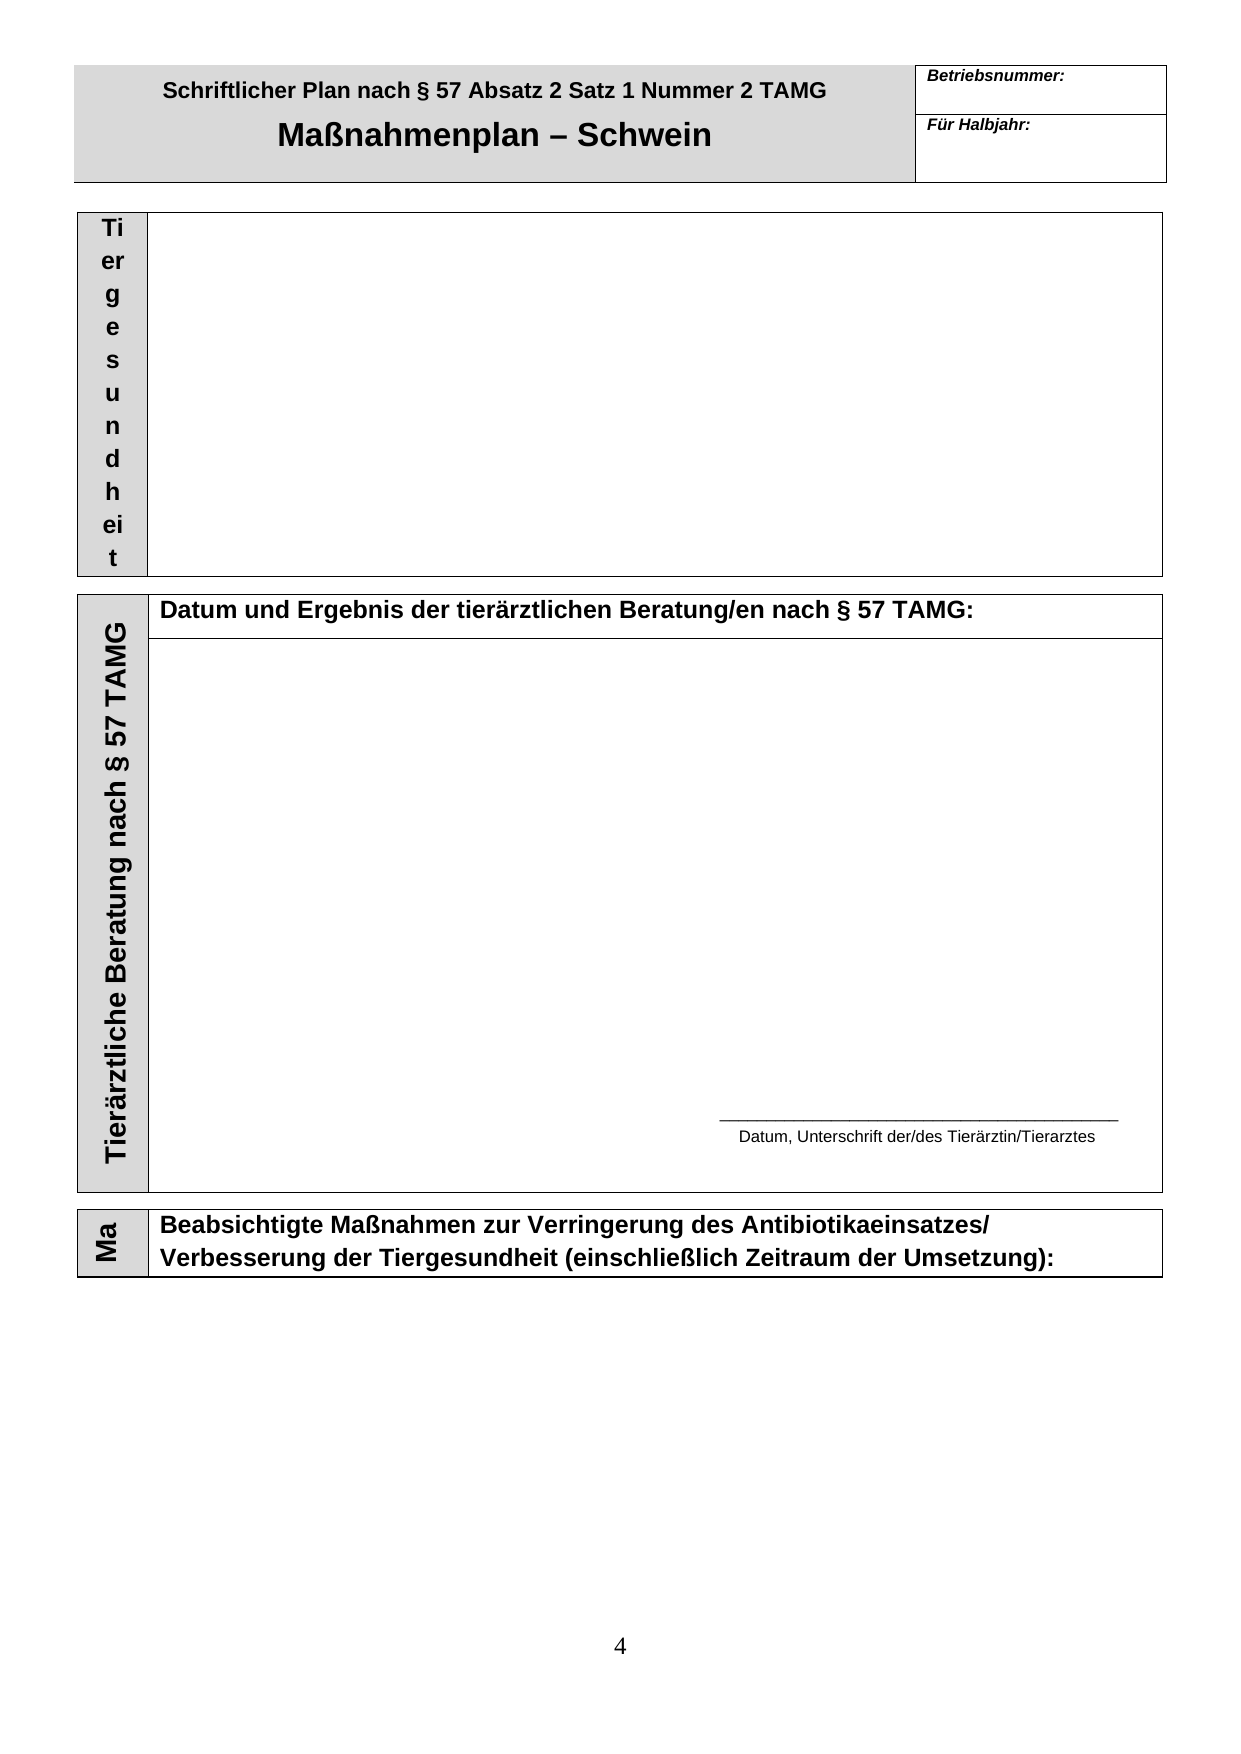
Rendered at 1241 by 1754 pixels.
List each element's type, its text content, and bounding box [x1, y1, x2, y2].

table_header Datum und Ergebnis der tierärztlichen Beratung/en nach § 57 TAMG: [149, 595, 1162, 638]
table_cell ___________________________________________ Datum, Unterschrift der/des Tierärztin/Tierarztes [149, 639, 1162, 1192]
table_header Beabsichtigte Maßnahmen zur Verringerung des Antibiotikaeinsatzes/ Verbesserung der Tiergesundheit (einschließlich Zeitraum der Umsetzung): [149, 1210, 1162, 1276]
table_header Tierärztliche Beratung nach § 57 TAMG [78, 595, 148, 1192]
table_header Maßnahmen [78, 1210, 148, 1276]
table_cell [148, 213, 1162, 576]
